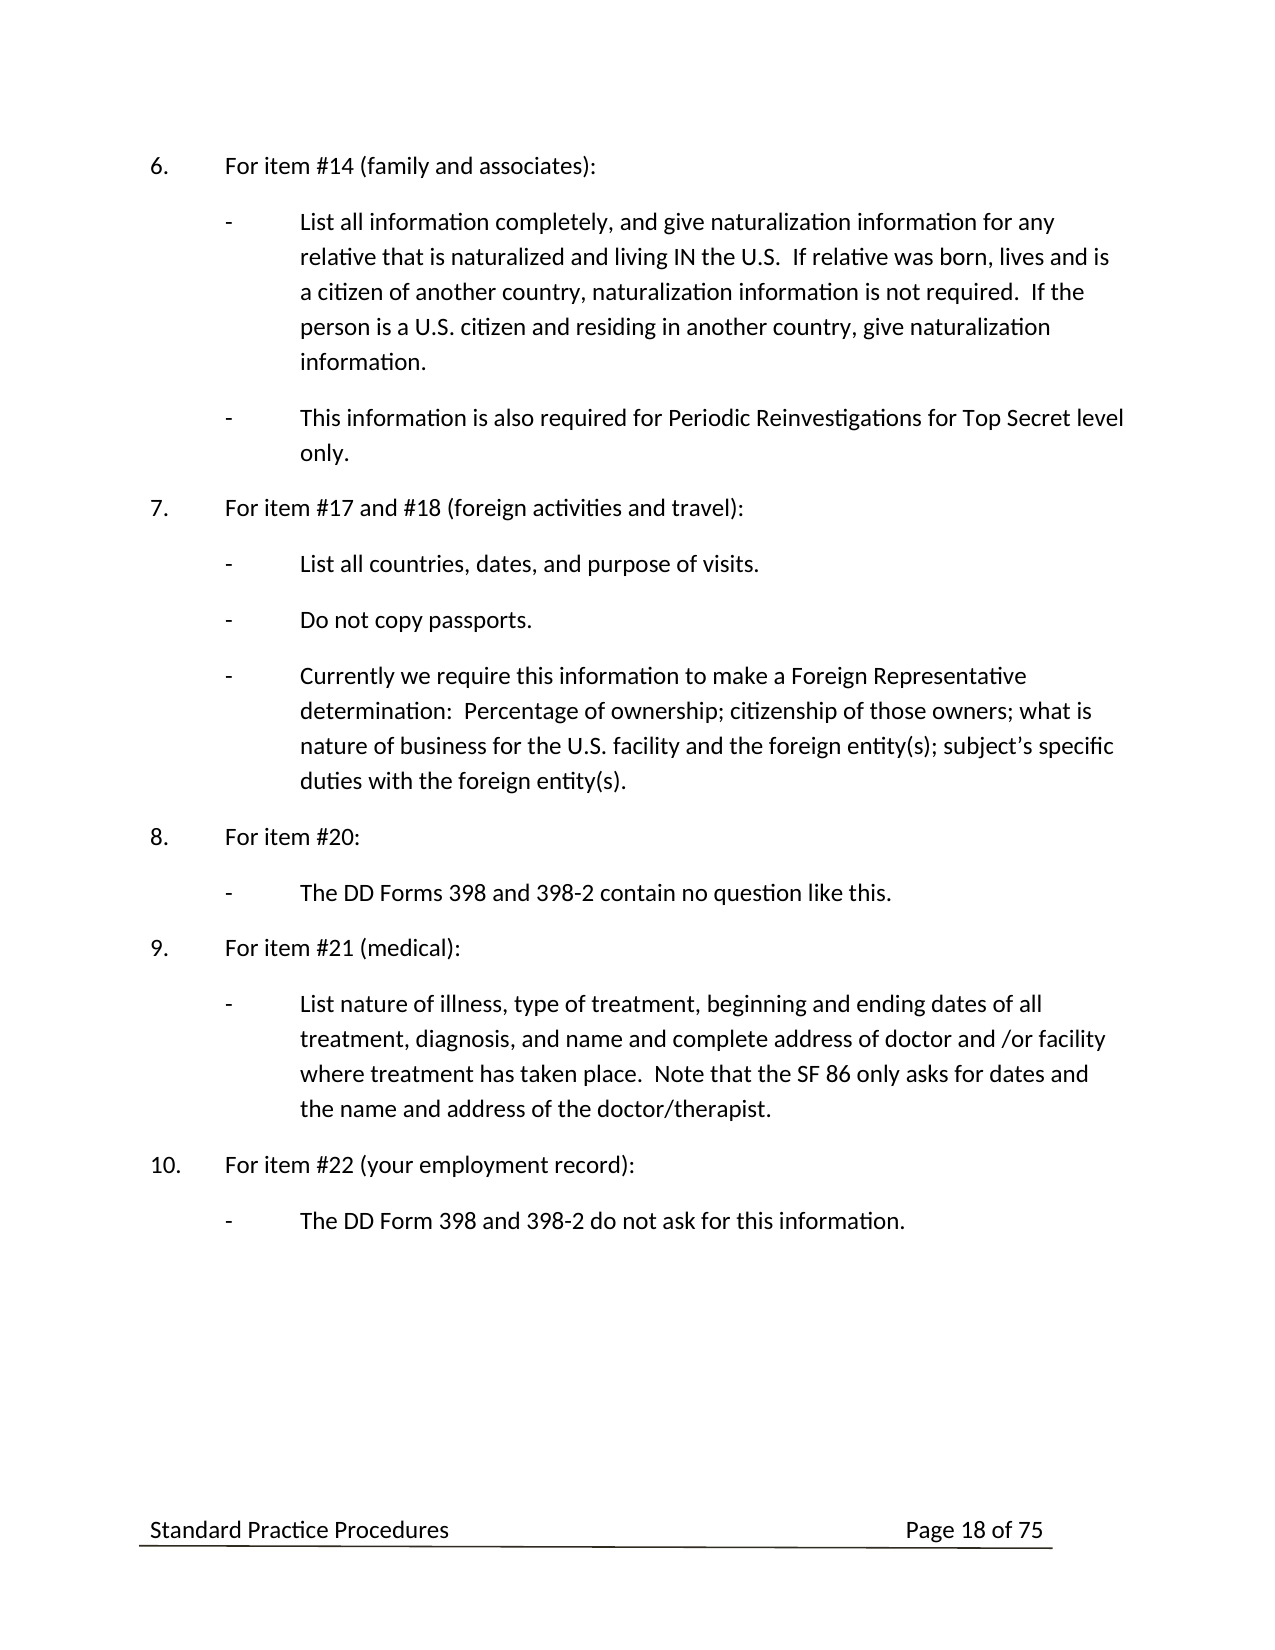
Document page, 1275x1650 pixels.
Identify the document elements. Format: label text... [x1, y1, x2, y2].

text - List all countries, dates, and purpose of visits. [225, 548, 1125, 579]
text - This information is also required for Periodic Reinvestigations for Top Secret level only. [225, 402, 1125, 467]
text - List nature of illness, type of treatment, beginning and ending dates of all treatment, diagnosis, and name and complete address of doctor and /or facility where treatment has taken place. Note that the SF 86 only asks for dates and the name and address of the doctor/therapist. [225, 988, 1125, 1124]
text 7. For item #17 and #18 (foreign activities and travel): [150, 492, 1125, 523]
text 10. For item #22 (your employment record): [150, 1149, 1125, 1180]
text - The DD Forms 398 and 398-2 contain no question like this. [225, 877, 1125, 907]
text - List all information completely, and give naturalization information for any relative that is naturalized and living IN the U.S. If relative was born, lives and is a citizen of another country, naturalization information is not required. If the person is a U.S. citizen and residing in another country, give naturalization information. [225, 206, 1125, 376]
text - Do not copy passports. [225, 604, 1125, 635]
text - The DD Form 398 and 398-2 do not ask for this information. [225, 1205, 1125, 1236]
text 6. For item #14 (family and associates): [150, 150, 1125, 181]
text - Currently we require this information to make a Foreign Representative determination: Percentage of ownership; citizenship of those owners; what is nature of business for the U.S. facility and the foreign entity(s); subject’s specific duties with the foreign entity(s). [225, 660, 1125, 796]
text 9. For item #21 (medical): [150, 932, 1125, 963]
text 8. For item #20: [150, 821, 1125, 851]
